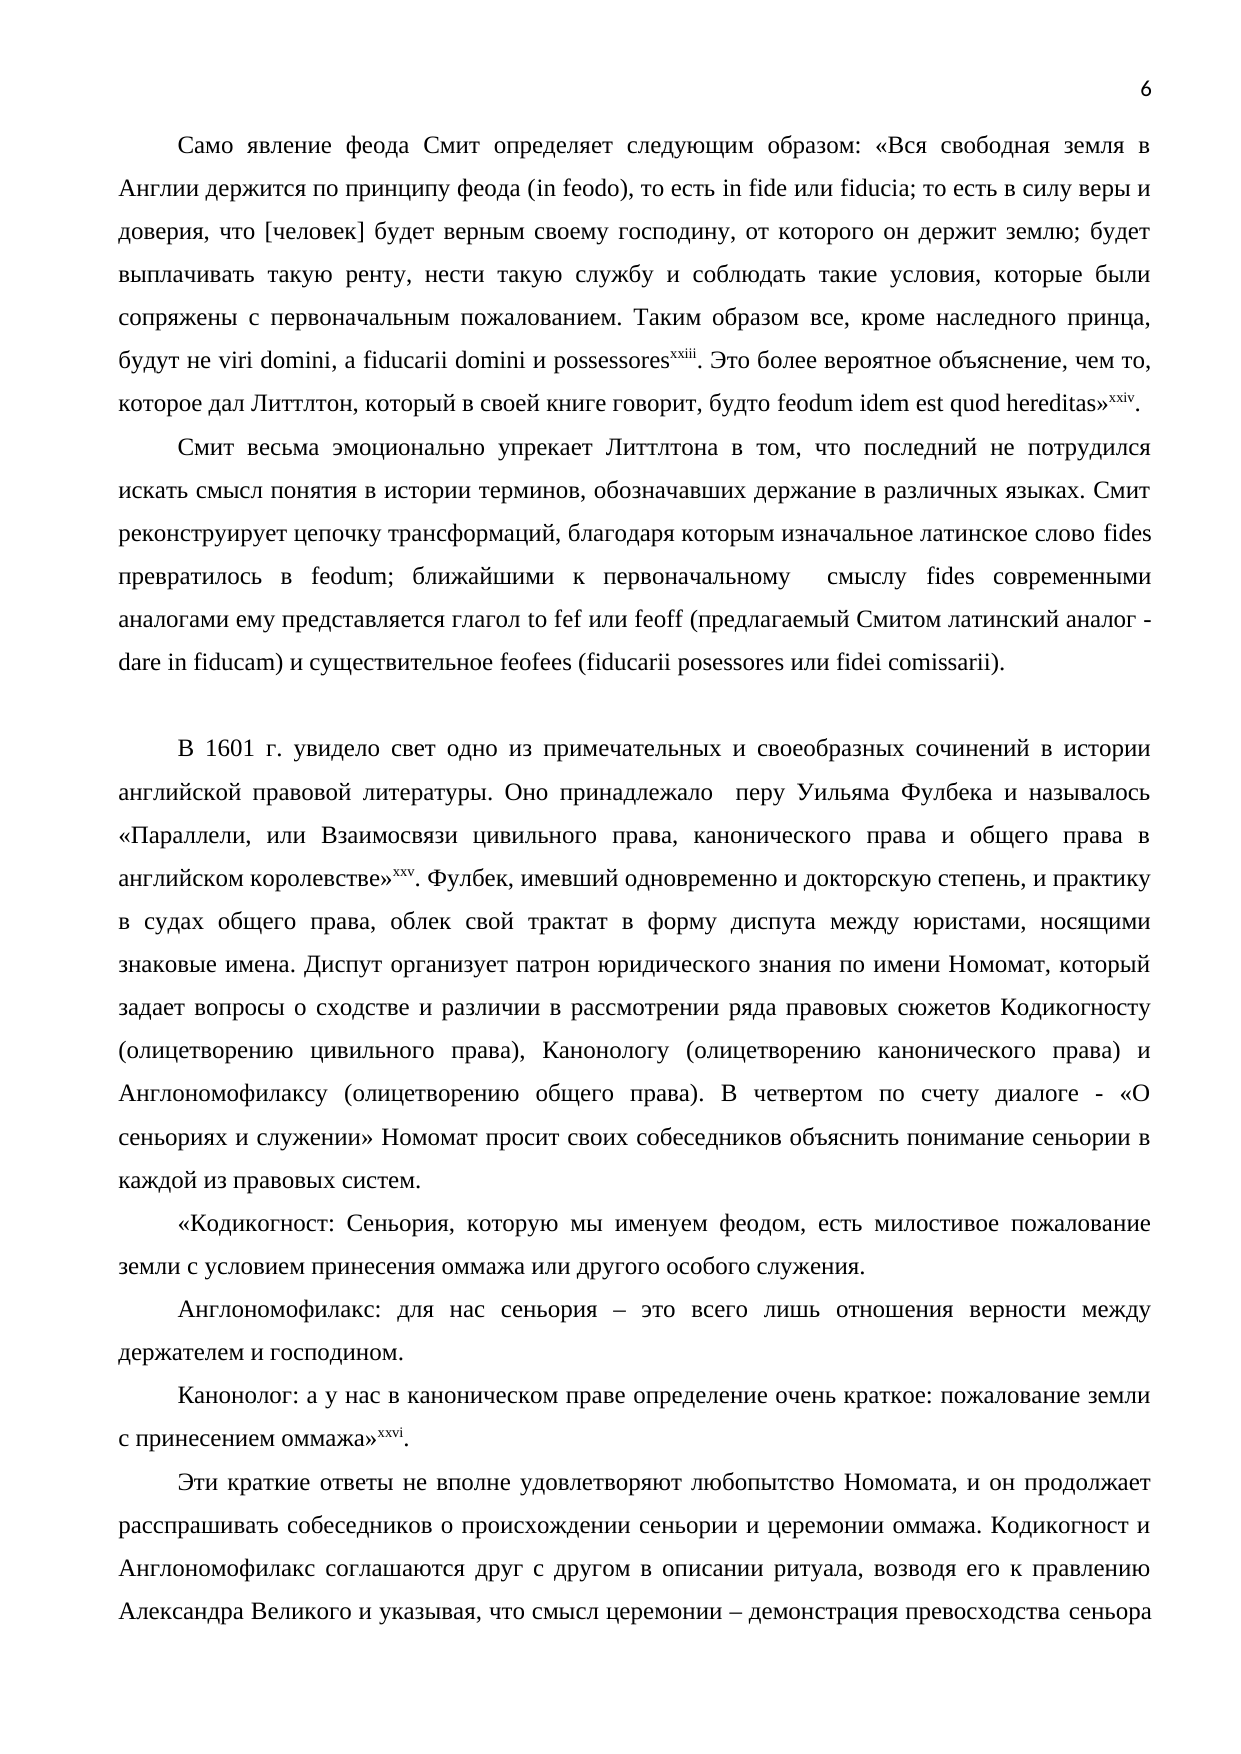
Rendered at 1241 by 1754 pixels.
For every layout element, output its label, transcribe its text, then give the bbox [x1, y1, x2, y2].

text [118, 1467, 1152, 1625]
text «Кодикогност: Сеньория, которую мы именуем феодом, есть милостивое пожалование земли с условием принесения оммажа или другого особого служения. [118, 1208, 1152, 1280]
text В 1601 г. увидело свет одно из примечательных и своеобразных сочинений в истории английской правовой литературы. Оно принадлежало перу Уильяма Фулбека и называлось «Параллели, или Взаимосвязи цивильного права, канонического права и общего права в английском королевстве». Фулбек, имевший одновременно и докторскую степень, и практику в судах общего права, облек свой трактат в форму диспута между юристами, носящими знаковые имена. Диспут организует патрон юридического знания по имени Номомат, который задает вопросы о сходстве и различии в рассмотрении ряда правовых сюжетов Кодикогносту (олицетворению цивильного права), Канонологу (олицетворению канонического права) и Англономофилаксу (олицетворению общего права). В четвертом по счету диалоге - «О сеньориях и служении» Номомат просит своих собеседников объяснить понимание сеньории в каждой из правовых систем. [118, 733, 1152, 1193]
text Англономофилакс: для нас сеньория – это всего лишь отношения верности между держателем и господином. [118, 1294, 1152, 1366]
text Канонолог: а у нас в каноническом праве определение очень краткое: пожалование земли с принесением оммажа». [118, 1380, 1152, 1452]
text Смит весьма эмоционально упрекает Литтлтона в том, что последний не потрудился искать смысл понятия в истории терминов, обозначавших держание в различных языках. Смит реконструирует цепочку трансформаций, благодаря которым изначальное латинское слово fides превратилось в feodum; ближайшими к первоначальному смыслу fides современными аналогами ему представляется глагол to fef или feoff (предлагаемый Смитом латинский аналог - dare in fiducam) и существительное feofees (fiducarii posessores или fidei comissarii). [118, 432, 1152, 676]
text Само явление феода Смит определяет следующим образом: «Вся свободная земля в Англии держится по принципу феода (in feodo), то есть in fide или fiducia; то есть в силу веры и доверия, что [человек] будет верным своему господину, от которого он держит землю; будет выплачивать такую ренту, нести такую службу и соблюдать такие условия, которые были сопряжены с первоначальным пожалованием. Таким образом все, кроме наследного принца, будут не viri domini, а fiducarii domini и possessores. Это более вероятное объяснение, чем то, которое дал Литтлтон, который в своей книге говорит, будто feodum idem est quod hereditas». [118, 130, 1152, 417]
